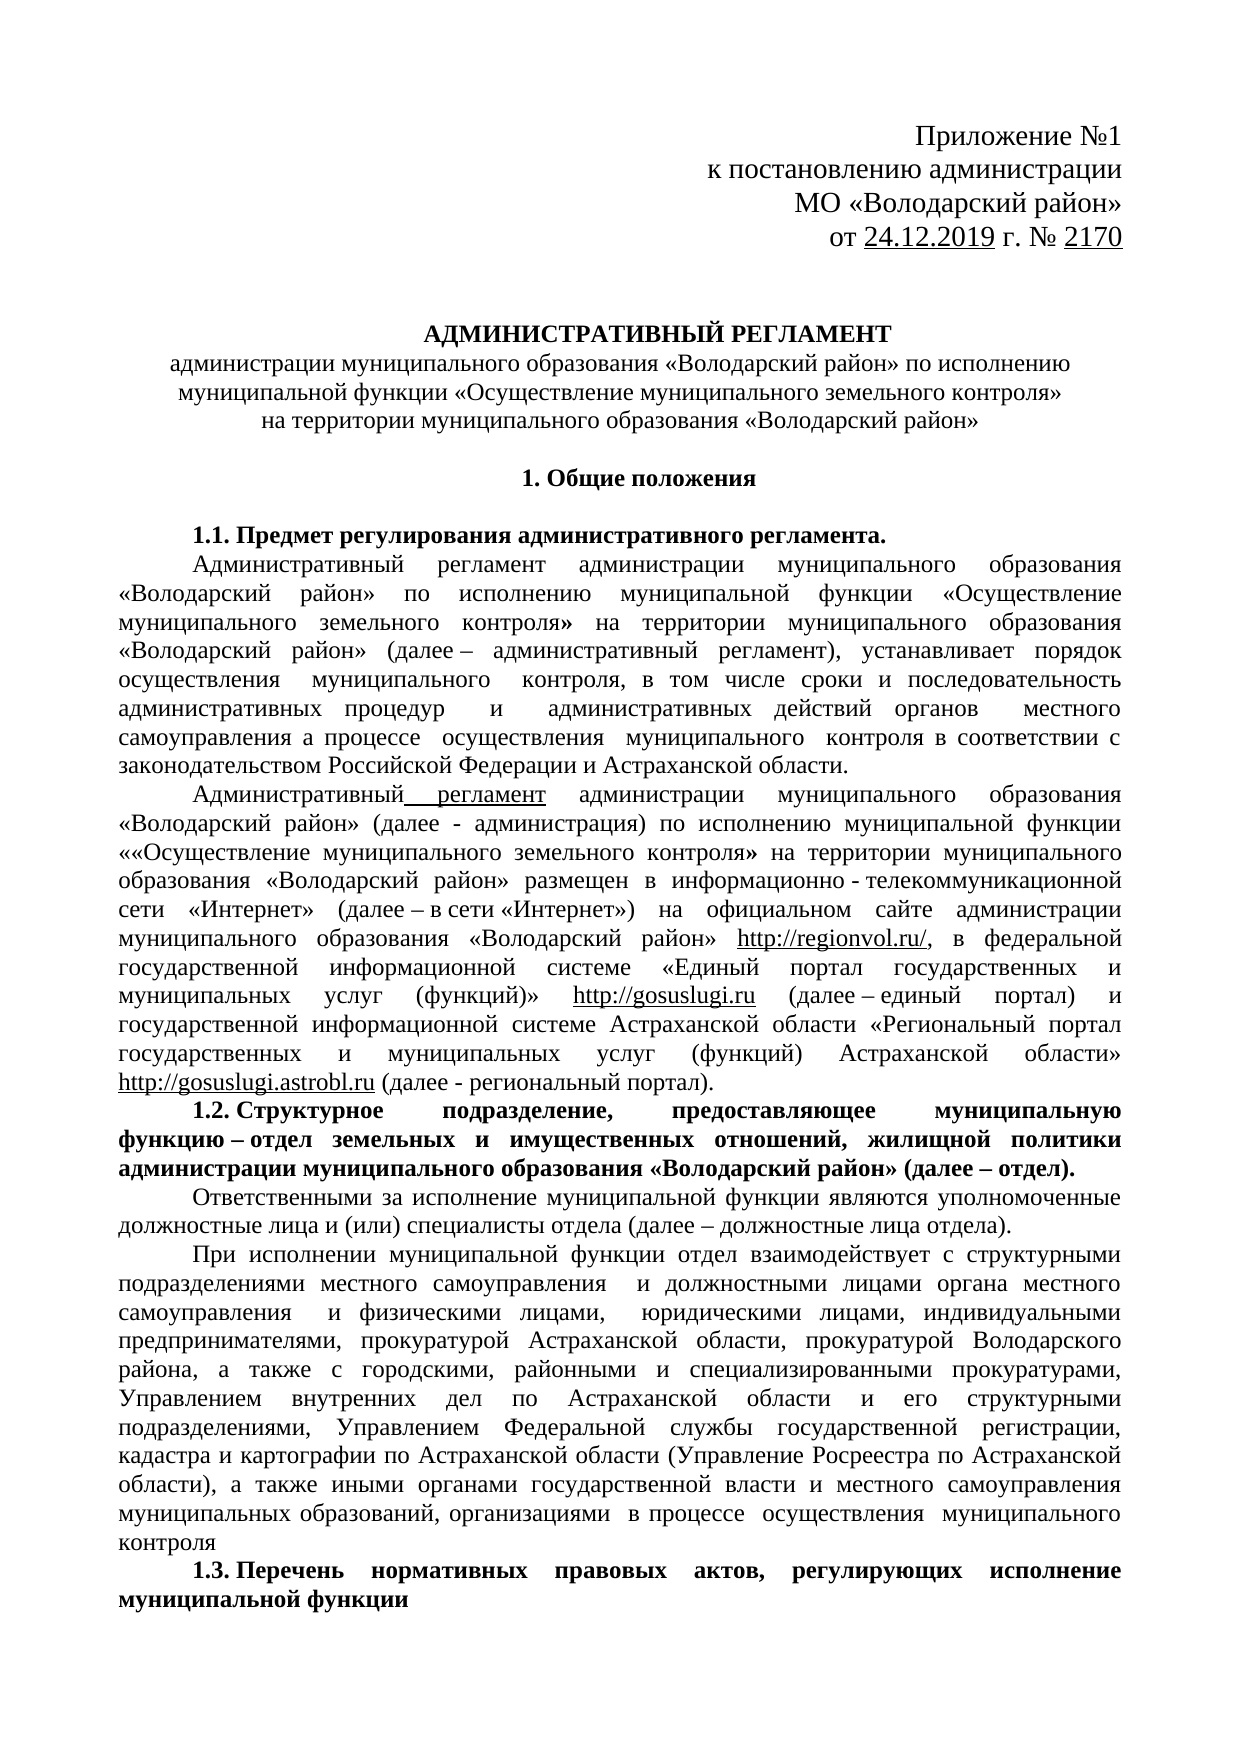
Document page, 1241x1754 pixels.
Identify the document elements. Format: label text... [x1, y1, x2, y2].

text Ответственными за исполнение муниципальной функции являются уполномоченные должностные лица и (или) специалисты отдела (далее – должностные лица отдела). [118, 1182, 1122, 1239]
text от 24.12.2019 г. № 2170 [118, 219, 1122, 252]
text Приложение №1 [118, 118, 1122, 152]
text 1. Общие положения [156, 463, 1122, 492]
text Административный регламент администрации муниципального образования «Володарский район» (далее - администрация) по исполнению муниципальной функции ««Осуществление муниципального земельного контроля» на территории муниципального образования «Володарский район» размещен в информационно - телекоммуникационной сети «Интернет» (далее – в сети «Интернет») на официальном сайте администрации муниципального образования «Володарский район» , в федеральной государственной информационной системе «Единый портал государственных и муниципальных услуг (функций)» http://gosuslugi.ru (далее – единый портал) и государственной информационной системе Астраханской области «Региональный портал государственных и муниципальных услуг (функций) Астраханской области» http://gosuslugi.astrobl.ru (далее - региональный портал). [118, 779, 1122, 1096]
text 1.3. Перечень нормативных правовых актов, регулирующих исполнение муниципальной функции [118, 1556, 1122, 1613]
text АДМИНИСТРАТИВНЫЙ РЕГЛАМЕНТ [118, 319, 1122, 348]
text администрации муниципального образования «Володарский район» по исполнению муниципальной функции «Осуществление муниципального земельного контроля» [118, 348, 1122, 406]
text к постановлению администрации [118, 152, 1122, 185]
text на территории муниципального образования «Володарский район» [118, 406, 1122, 434]
text МО «Володарский район» [118, 185, 1122, 219]
text 1.2. Структурное подразделение, предоставляющее муниципальную функцию – отдел земельных и имущественных отношений, жилищной политики администрации муниципального образования «Володарский район» (далее – отдел). [118, 1096, 1122, 1182]
text При исполнении муниципальной функции отдел взаимодействует с структурными подразделениями местного самоуправления и должностными лицами органа местного самоуправления и физическими лицами, юридическими лицами, индивидуальными предпринимателями, прокуратурой Астраханской области, прокуратурой Володарского района, а также с городскими, районными и специализированными прокуратурами, Управлением внутренних дел по Астраханской области и его структурными подразделениями, Управлением Федеральной службы государственной регистрации, кадастра и картографии по Астраханской области (Управление Росреестра по Астраханской области), а также иными органами государственной власти и местного самоуправления муниципальных образований, организациями в процессе осуществления муниципального контроля [118, 1239, 1122, 1556]
text Административный регламент администрации муниципального образования «Володарский район» по исполнению муниципальной функции «Осуществление муниципального земельного контроля» на территории муниципального образования «Володарский район» (далее – административный регламент), устанавливает порядок осуществления муниципального контроля, в том числе сроки и последовательность административных процедур и административных действий органов местного самоуправления а процессе осуществления муниципального контроля в соответствии с законодательством Российской Федерации и Астраханской области. [118, 549, 1122, 779]
text 1.1. Предмет регулирования административного регламента. [118, 521, 1122, 549]
